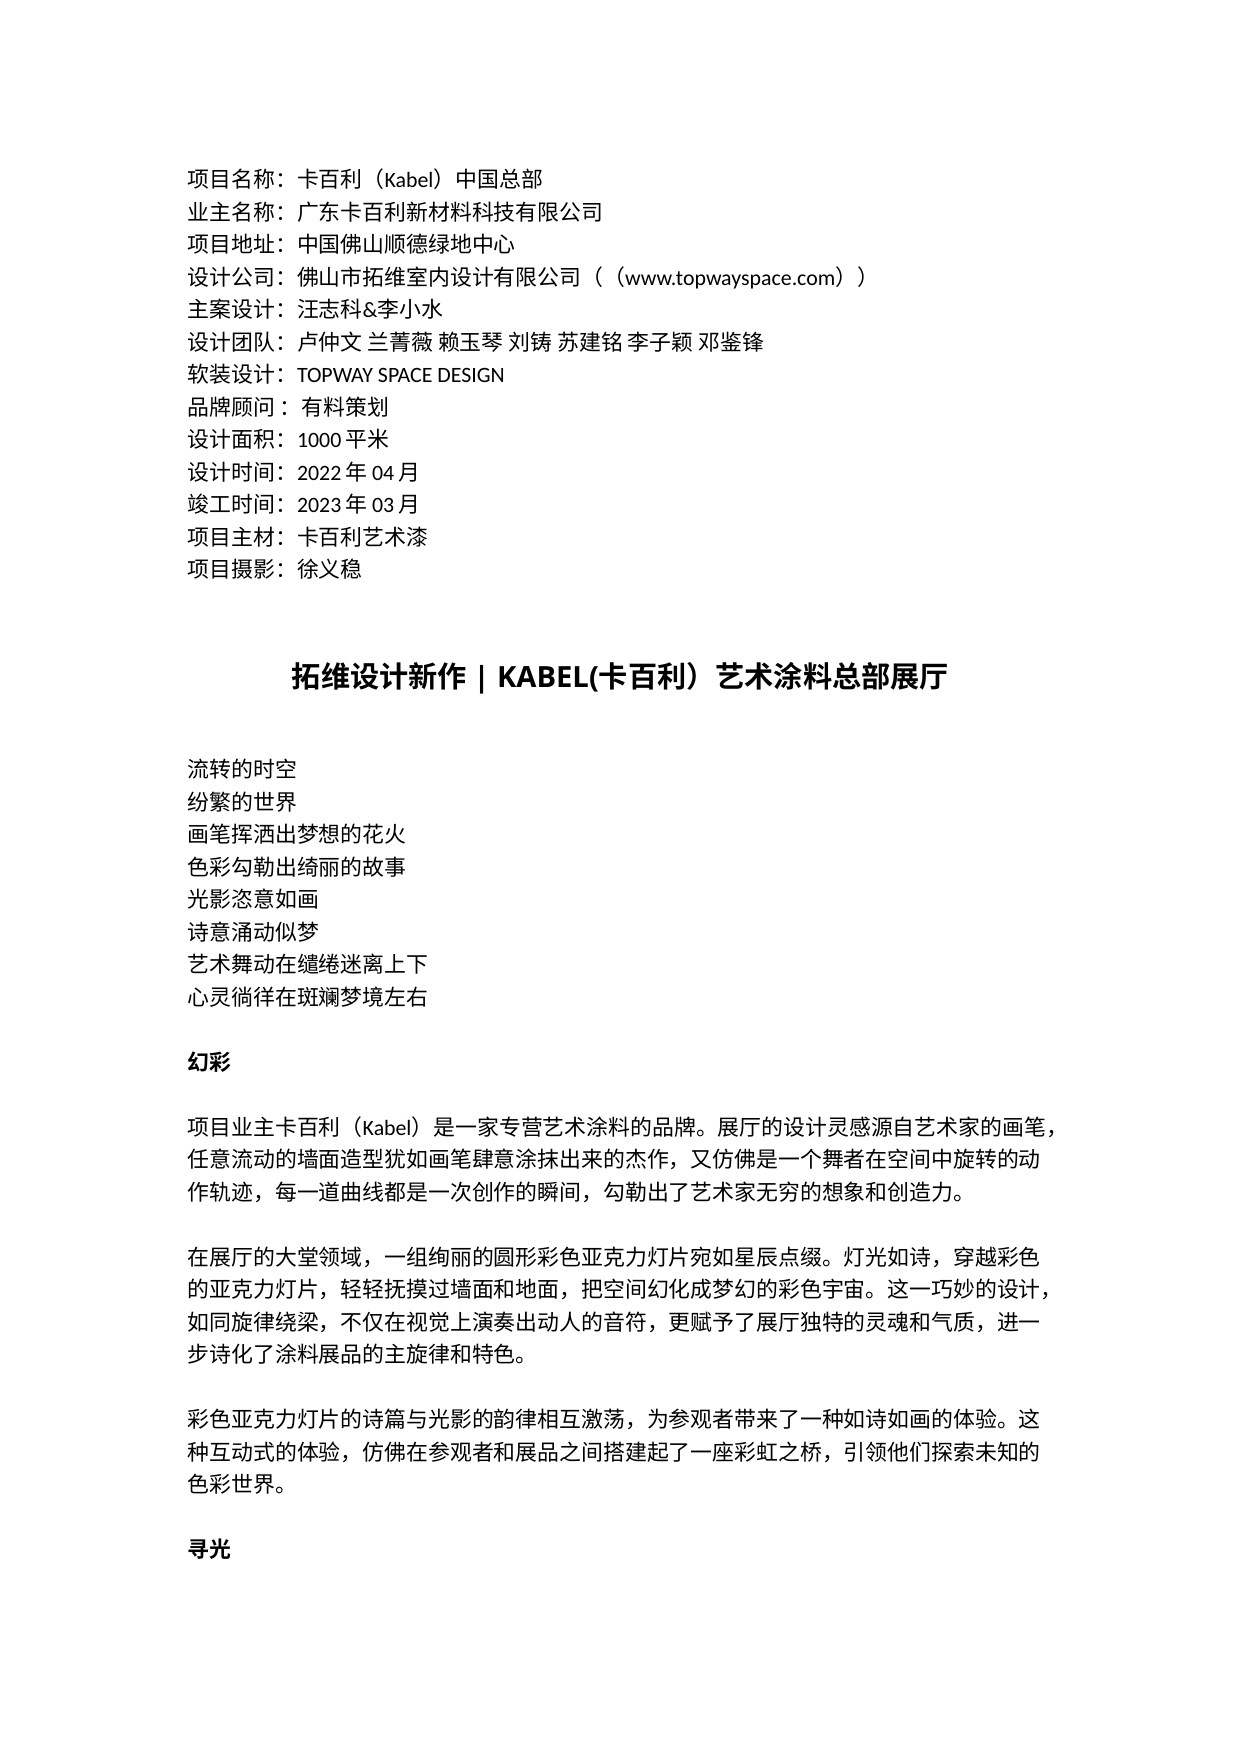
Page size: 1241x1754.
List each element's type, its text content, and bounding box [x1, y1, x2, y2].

text 竣工时间：2023年03月 [187, 487, 1053, 519]
text 设计面积：1000平米 [187, 422, 1053, 454]
text 心灵徜徉在斑斓梦境左右 [187, 979, 1053, 1012]
text 艺术舞动在缱绻迷离上下 [187, 947, 1053, 979]
text 设计公司：佛山市拓维室内设计有限公司（（www.topwayspace.com）） [187, 259, 1053, 292]
text 项目摄影：徐义稳 [187, 552, 1053, 584]
text 在展厅的大堂领域，一组绚丽的圆形彩色亚克力灯片宛如星辰点缀。灯光如诗，穿越彩色的亚克力灯片，轻轻抚摸过墙面和地面，把空间幻化成梦幻的彩色宇宙。这一巧妙的设计，如同旋律绕梁，不仅在视觉上演奏出动人的音符，更赋予了展厅独特的灵魂和气质，进一步诗化了涂料展品的主旋律和特色。 [187, 1239, 1053, 1369]
text 幻彩 [187, 1044, 1053, 1077]
text 项目地址：中国佛山顺德绿地中心 [187, 227, 1053, 259]
text 光影恣意如画 [187, 882, 1053, 914]
text 软装设计：TOPWAY SPACE DESIGN [187, 357, 1053, 389]
text 纷繁的世界 [187, 784, 1053, 817]
text 设计时间：2022年04月 [187, 454, 1053, 487]
text 品牌顾问 ：有料策划 [187, 389, 1053, 422]
title 拓维设计新作 | KABEL(卡百利）艺术涂料总部展厅 [187, 642, 1053, 707]
text 项目业主卡百利（Kabel）是一家专营艺术涂料的品牌。展厅的设计灵感源自艺术家的画笔，任意流动的墙面造型犹如画笔肆意涂抹出来的杰作，又仿佛是一个舞者在空间中旋转的动作轨迹，每一道曲线都是一次创作的瞬间，勾勒出了艺术家无穷的想象和创造力。 [187, 1109, 1053, 1207]
text 寻光 [187, 1532, 1053, 1564]
text 诗意涌动似梦 [187, 914, 1053, 947]
text 色彩勾勒出绮丽的故事 [187, 849, 1053, 882]
text 业主名称：广东卡百利新材料科技有限公司 [187, 194, 1053, 227]
text 项目主材：卡百利艺术漆 [187, 519, 1053, 552]
text 彩色亚克力灯片的诗篇与光影的韵律相互激荡，为参观者带来了一种如诗如画的体验。这种互动式的体验，仿佛在参观者和展品之间搭建起了一座彩虹之桥，引领他们探索未知的色彩世界。 [187, 1402, 1053, 1499]
text 设计团队：卢仲文 兰菁薇 赖玉琴 刘铸 苏建铭 李子颖 邓鉴锋 [187, 324, 1053, 357]
text 项目名称：卡百利（Kabel）中国总部 [187, 162, 1053, 194]
text 流转的时空 [187, 752, 1053, 784]
text 主案设计：汪志科&李小水 [187, 292, 1053, 324]
text 画笔挥洒出梦想的花火 [187, 817, 1053, 849]
